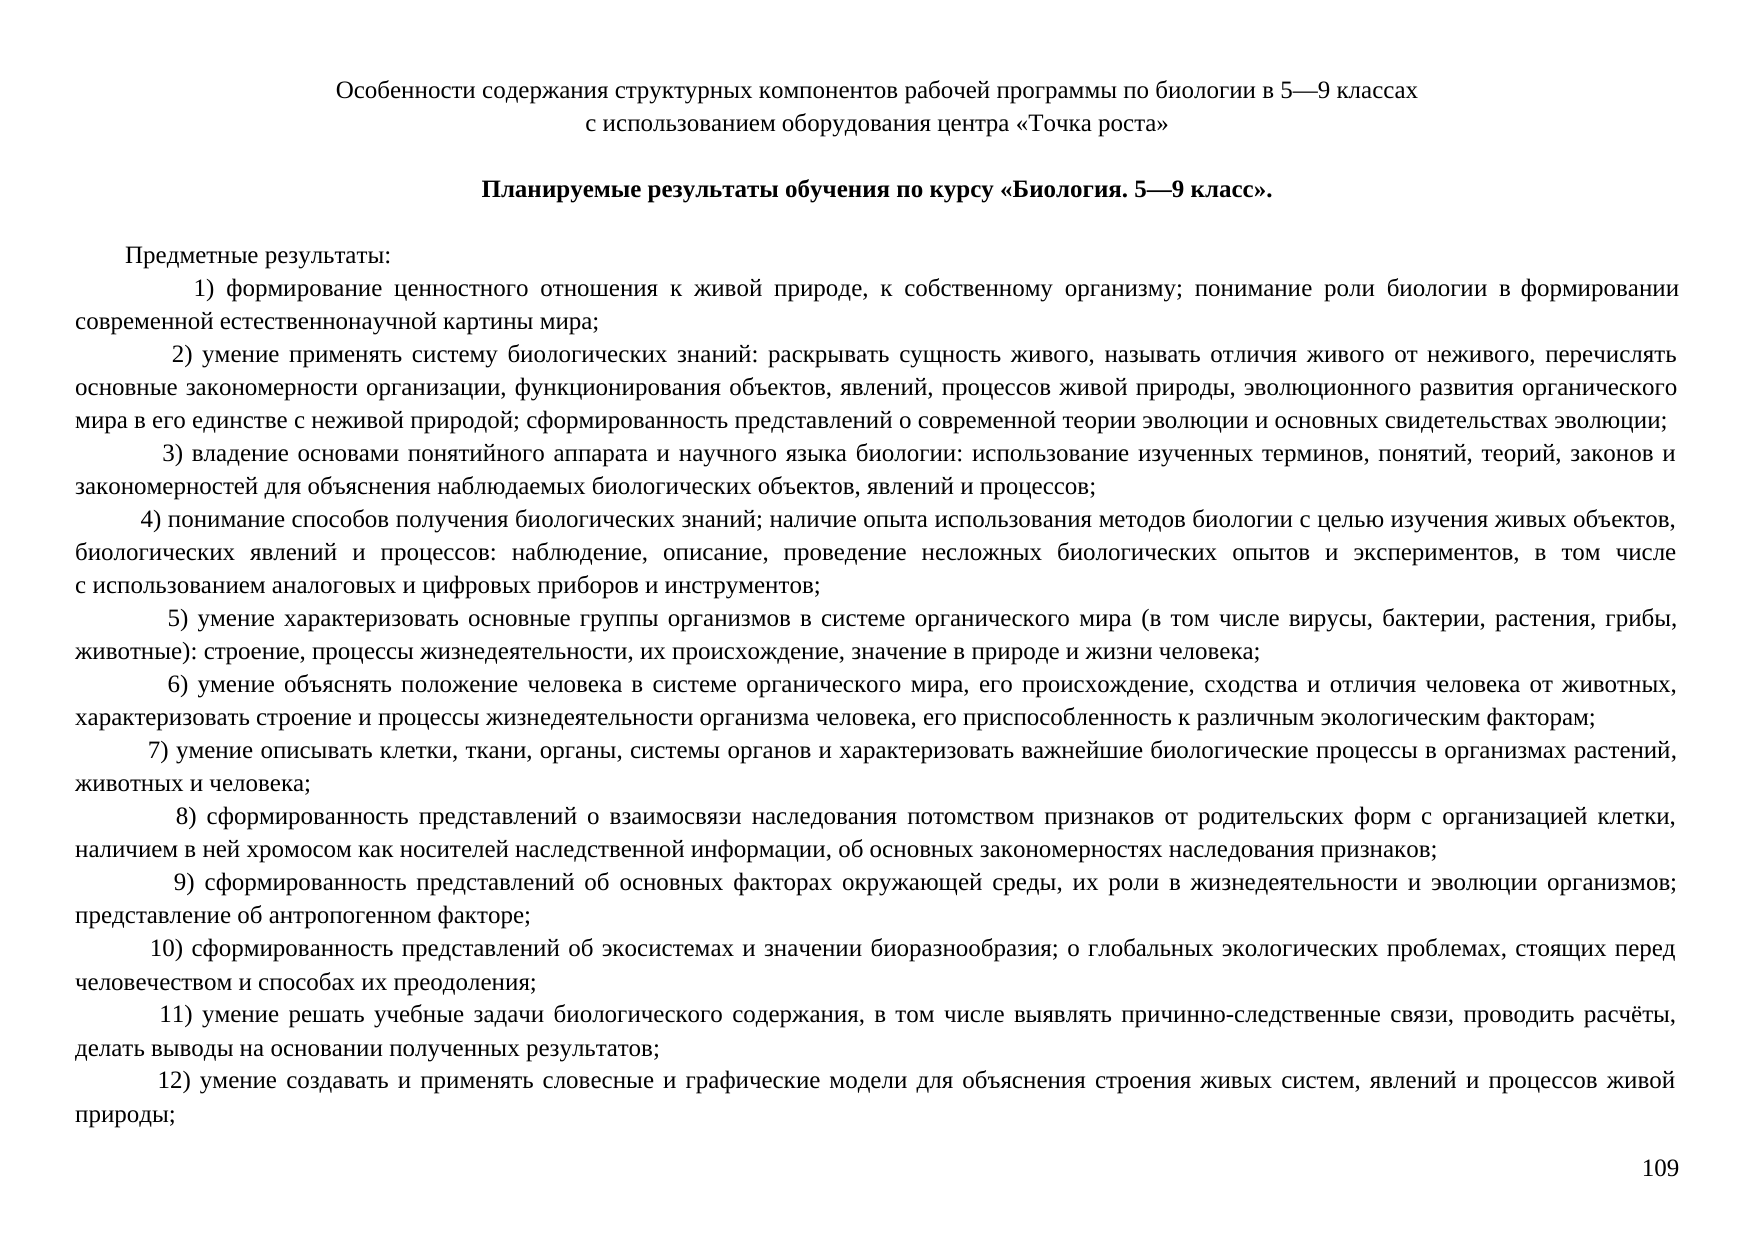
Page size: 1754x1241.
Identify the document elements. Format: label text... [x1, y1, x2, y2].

text 9) сформированность представлений об основных факторах окружающей среды, их роли в жизнедеятельности и эволюции организмов; представление об антропогенном факторе; [75, 867, 1679, 929]
text 12) умение создавать и применять словесные и графические модели для объяснения строения живых систем, явлений и процессов живой природы; [75, 1066, 1679, 1127]
text Особенности содержания структурных компонентов рабочей программы по биологии в 5―9 классах [75, 75, 1679, 104]
text Предметные результаты: [75, 240, 1679, 269]
text 11) умение решать учебные задачи биологического содержания, в том числе выявлять причинно-следственные связи, проводить расчёты, делать выводы на основании полученных результатов; [75, 999, 1679, 1061]
text 2) умение применять систему биологических знаний: раскрывать сущность живого, называть отличия живого от неживого, перечислять основные закономерности организации, функционирования объектов, явлений, процессов живой природы, эволюционного развития органического мира в его единстве с неживой природой; сформированность представлений о современной теории эволюции и основных свидетельствах эволюции; [75, 339, 1679, 434]
text 7) умение описывать клетки, ткани, органы, системы органов и характеризовать важнейшие биологические процессы в организмах растений, животных и человека; [75, 735, 1679, 797]
text 8) сформированность представлений о взаимосвязи наследования потомством признаков от родительских форм с организацией клетки, наличием в ней хромосом как носителей наследственной информации, об основных закономерностях наследования признаков; [75, 801, 1679, 863]
text 10) сформированность представлений об экосистемах и значении биоразнообразия; о глобальных экологических проблемах, стоящих перед человечеством и способах их преодоления; [75, 933, 1679, 995]
text с использованием оборудования центра «Точка роста» [75, 108, 1679, 137]
text 4) понимание способов получения биологических знаний; наличие опыта использования методов биологии с целью изучения живых объектов, биологических явлений и процессов: наблюдение, описание, проведение несложных биологических опытов и экспериментов, в том числе с использованием аналоговых и цифровых приборов и инструментов; [75, 504, 1679, 599]
text 5) умение характеризовать основные группы организмов в системе органического мира (в том числе вирусы, бактерии, растения, грибы, животные): строение, процессы жизнедеятельности, их происхождение, значение в природе и жизни человека; [75, 603, 1679, 665]
text 6) умение объяснять положение человека в системе органического мира, его происхождение, сходства и отличия человека от животных, характеризовать строение и процессы жизнедеятельности организма человека, его приспособленность к различным экологическим факторам; [75, 669, 1679, 731]
text 1) формирование ценностного отношения к живой природе, к собственному организму; понимание роли биологии в формировании современной естественнонаучной картины мира; [75, 273, 1679, 335]
text Планируемые результаты обучения по курсу «Биология. 5―9 класс». [75, 174, 1679, 203]
text 3) владение основами понятийного аппарата и научного языка биологии: использование изученных терминов, понятий, теорий, законов и закономерностей для объяснения наблюдаемых биологических объектов, явлений и процессов; [75, 438, 1679, 500]
